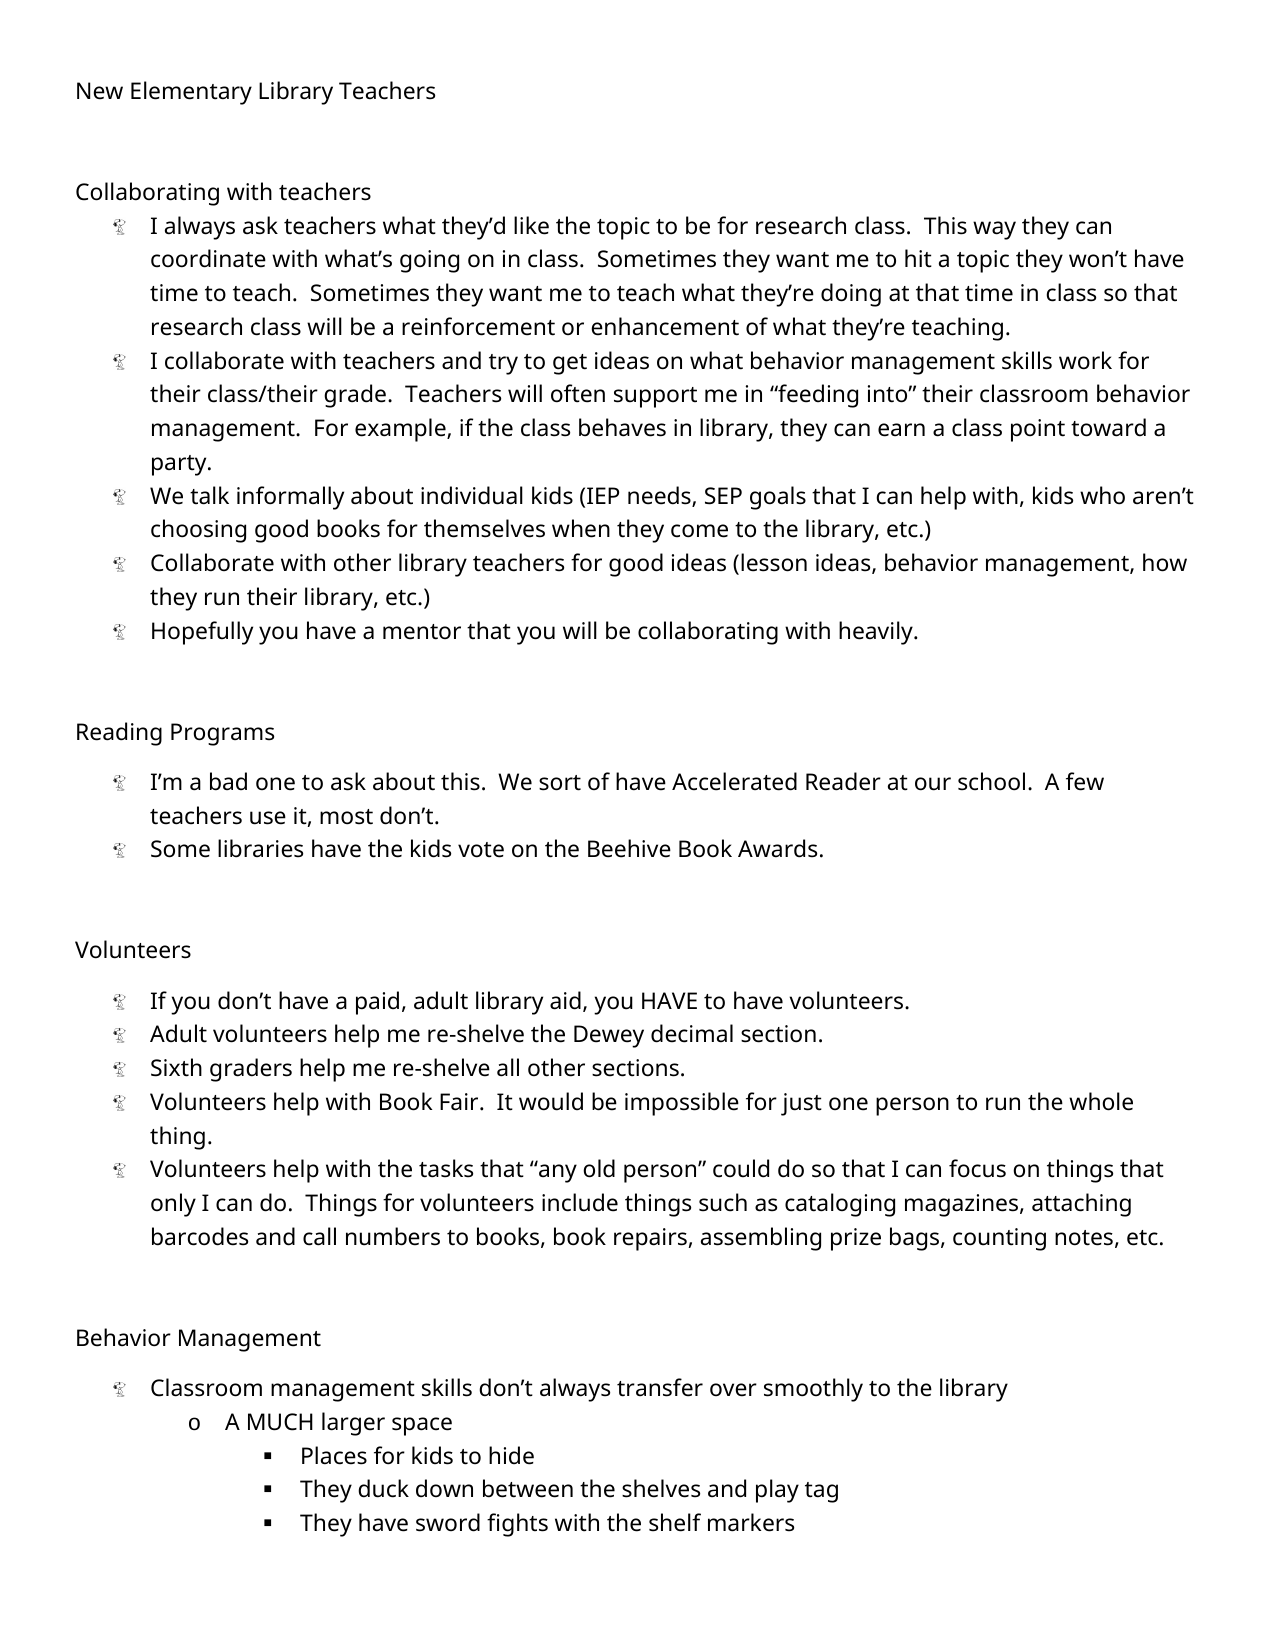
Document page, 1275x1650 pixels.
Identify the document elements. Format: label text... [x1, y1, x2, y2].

text Reading Programs [75, 715, 1200, 747]
picture [113, 1026, 126, 1043]
picture [113, 773, 126, 791]
text New Elementary Library Teachers [75, 75, 1200, 106]
picture [113, 992, 126, 1010]
list If you don’t have a paid, adult library aid, you HAVE to have volunteers. [112, 984, 1200, 1016]
text Volunteers [75, 934, 1200, 965]
list Sixth graders help me re-shelve all other sections. [112, 1052, 1200, 1083]
picture [113, 841, 126, 858]
picture [113, 352, 126, 370]
list We talk informally about individual kids (IEP needs, SEP goals that I can help with, kids who aren’t choosing good books for themselves when they come to the library, etc.) [112, 479, 1200, 544]
picture [113, 555, 126, 572]
list They have sword fights with the shelf markers [262, 1507, 1200, 1538]
list Volunteers help with Book Fair. It would be impossible for just one person to run the whole thing. [112, 1086, 1200, 1151]
picture [113, 622, 126, 640]
text Behavior Management [75, 1322, 1200, 1353]
list Collaborating with teachers [75, 176, 1200, 207]
list They duck down between the shelves and play tag [262, 1473, 1200, 1505]
list I collaborate with teachers and try to get ideas on what behavior management skills work for their class/their grade. Teachers will often support me in “feeding into” their classroom behavior management. For example, if the class behaves in library, they can earn a class point toward a party. [112, 344, 1200, 477]
list Places for kids to hide [262, 1440, 1200, 1471]
list Adult volunteers help me re-shelve the Dewey decimal section. [112, 1018, 1200, 1049]
list Hopefully you have a mentor that you will be collaborating with heavily. [112, 614, 1200, 646]
list Some libraries have the kids vote on the Beehive Book Awards. [112, 833, 1200, 864]
picture [113, 1093, 126, 1111]
picture [113, 487, 126, 505]
picture [113, 217, 126, 235]
list I always ask teachers what they’d like the topic to be for research class. This way they can coordinate with what’s going on in class. Sometimes they want me to hit a topic they won’t have time to teach. Sometimes they want me to teach what they’re doing at that time in class so that research class will be a reinforcement or enhancement of what they’re teaching. [112, 209, 1200, 342]
list Collaborate with other library teachers for good ideas (lesson ideas, behavior management, how they run their library, etc.) [112, 547, 1200, 612]
list A MUCH larger space [187, 1406, 1200, 1437]
list Volunteers help with the tasks that “any old person” could do so that I can focus on things that only I can do. Things for volunteers include things such as cataloging magazines, attaching barcodes and call numbers to books, book repairs, assembling prize bags, counting notes, etc. [112, 1153, 1200, 1252]
list I’m a bad one to ask about this. We sort of have Accelerated Reader at our school. A few teachers use it, most don’t. [112, 766, 1200, 831]
picture [113, 1060, 126, 1077]
list Classroom management skills don’t always transfer over smoothly to the library [112, 1372, 1200, 1403]
picture [113, 1380, 126, 1397]
picture [113, 1161, 126, 1178]
